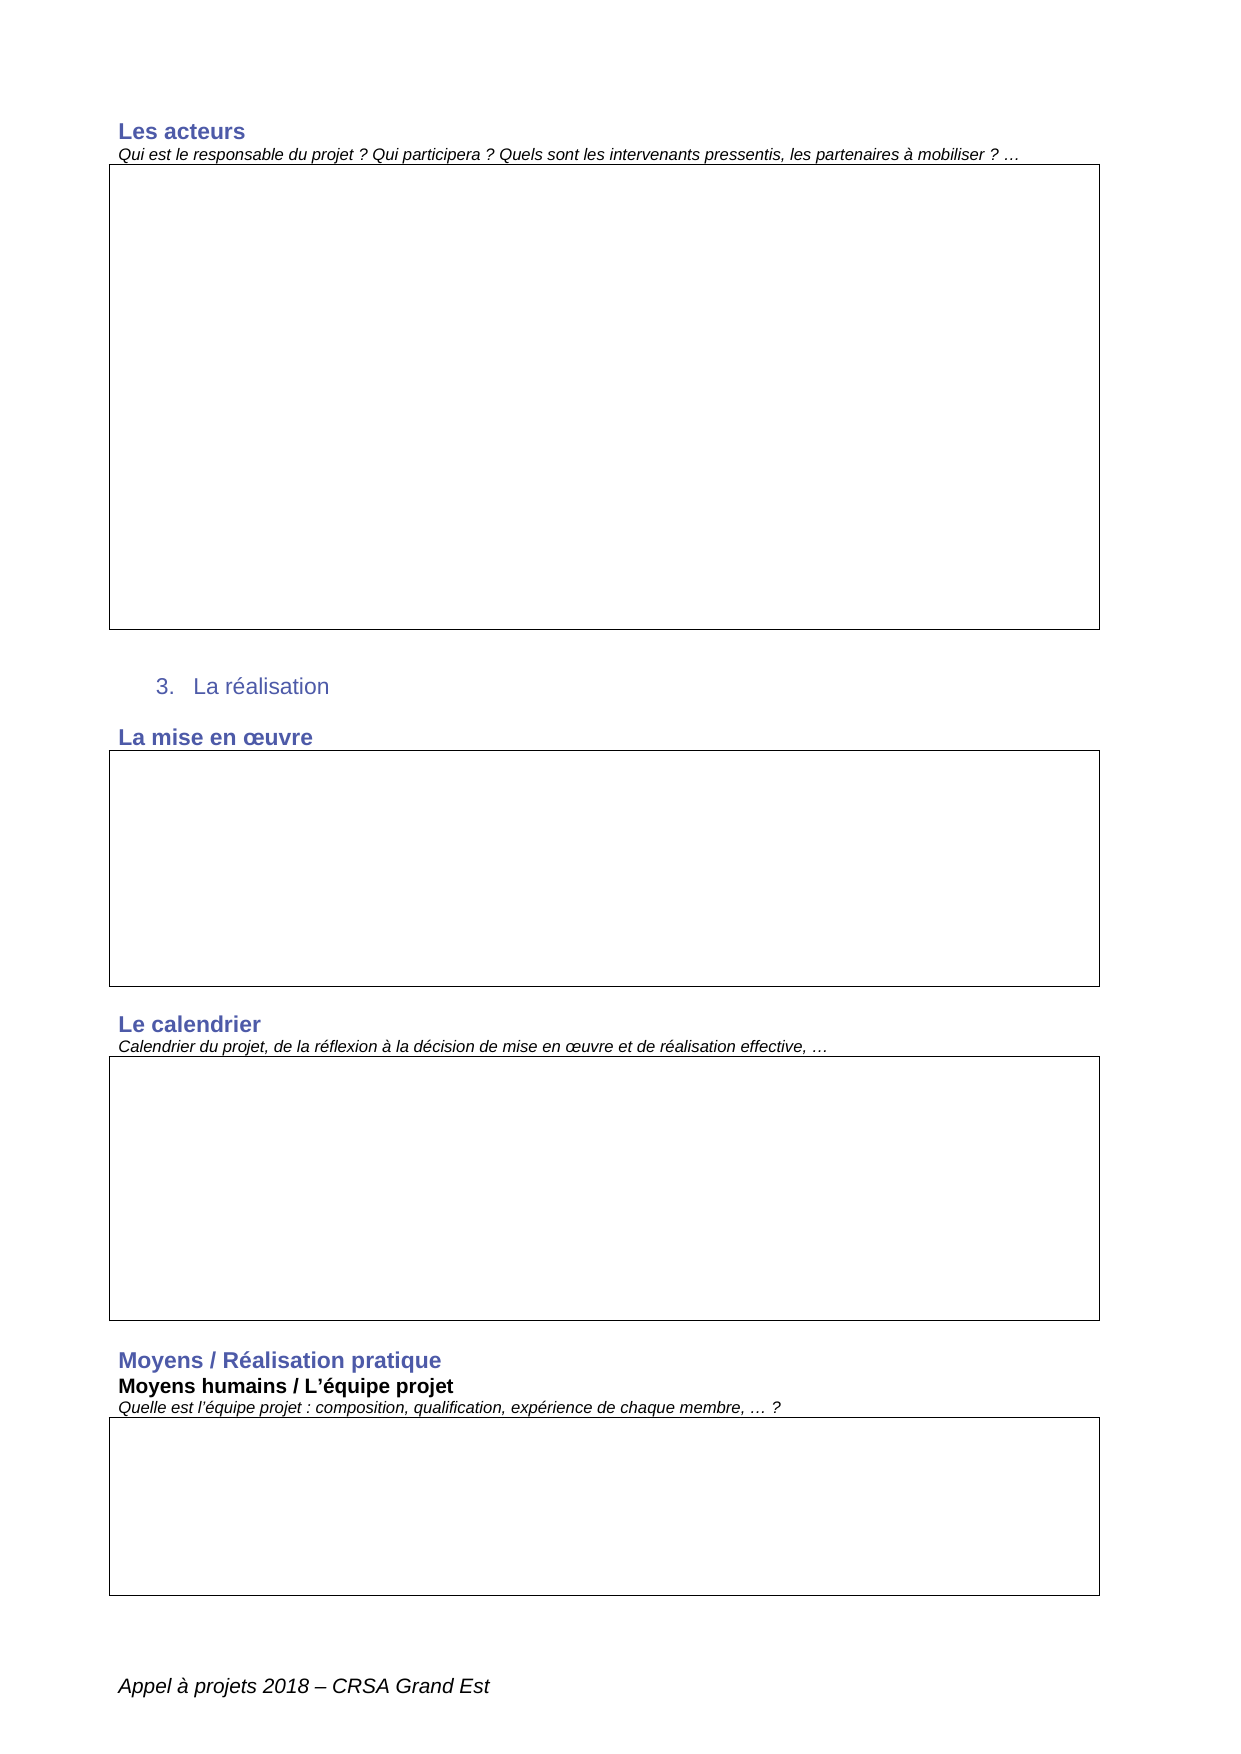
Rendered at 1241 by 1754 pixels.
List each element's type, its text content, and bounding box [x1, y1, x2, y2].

text Qui est le responsable du projet ? Qui participera ? Quels sont les intervenants pressentis, les partenaires à mobiliser ? … [118, 144, 1090, 164]
text Moyens humains / L’équipe projet [118, 1374, 1090, 1398]
text Calendrier du projet, de la réflexion à la décision de mise en œuvre et de réalisation effective, … [118, 1037, 1090, 1056]
text Quelle est l’équipe projet : composition, qualification, expérience de chaque membre, … ? [118, 1398, 1090, 1417]
list La réalisation [156, 673, 1122, 699]
text Moyens / Réalisation pratique [118, 1347, 1122, 1374]
text Le calendrier [118, 1011, 1122, 1037]
text La mise en œuvre [118, 724, 1122, 750]
text Les acteurs [118, 118, 1122, 144]
